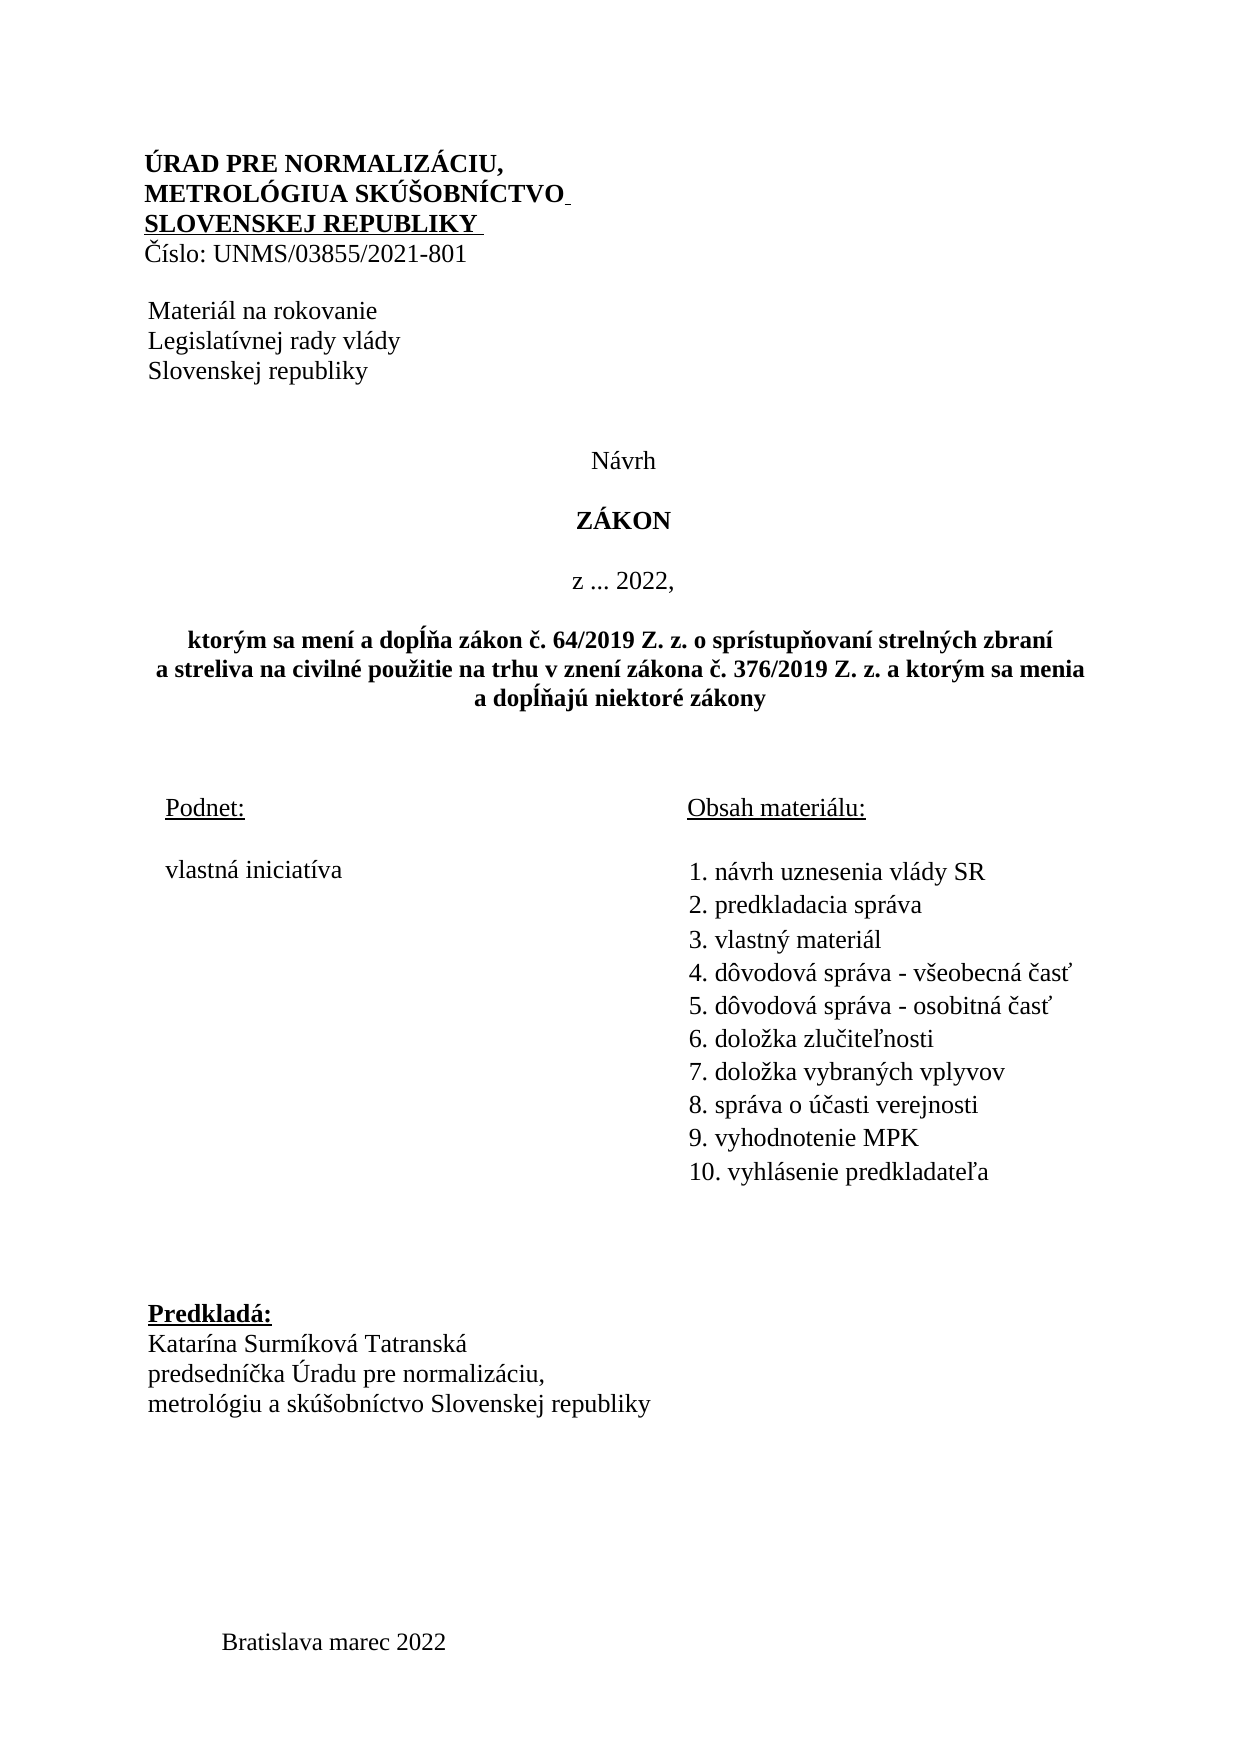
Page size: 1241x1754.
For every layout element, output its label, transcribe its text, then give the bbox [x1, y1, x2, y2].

text Predkladá: [148, 1298, 1093, 1328]
text ZÁKON [154, 505, 1093, 535]
table_header ÚRAD PRE NORMALIZÁCIU, METROLÓGIUA SKÚŠOBNÍCTVO SLOVENSKEJ REPUBLIKY Číslo: UNMS/03855/2021-801 [133, 148, 646, 295]
table_cell [676, 824, 1212, 1298]
text Slovenskej republiky [148, 355, 1093, 385]
table_header Obsah materiálu: [676, 792, 1212, 824]
text predsedníčka Úradu pre normalizáciu, [148, 1358, 1093, 1388]
text ktorým sa mení a dopĺňa zákon č. 64/2019 Z. z. o sprístupňovaní strelných zbraní a streliva na civilné použitie na trhu v znení zákona č. 376/2019 Z. z. a ktorým sa menia a dopĺňajú niektoré zákony [148, 625, 1093, 711]
table_cell vlastná iniciatíva [154, 824, 676, 1298]
text Katarína Surmíková Tatranská [148, 1328, 1093, 1358]
text Legislatívnej rady vlády [148, 325, 1093, 355]
text z ... 2022, [154, 565, 1093, 595]
text Materiál na rokovanie [148, 295, 1093, 325]
table_header Podnet: [154, 792, 676, 824]
text metrológiu a skúšobníctvo Slovenskej republiky [148, 1388, 1093, 1418]
text Návrh [154, 445, 1093, 475]
